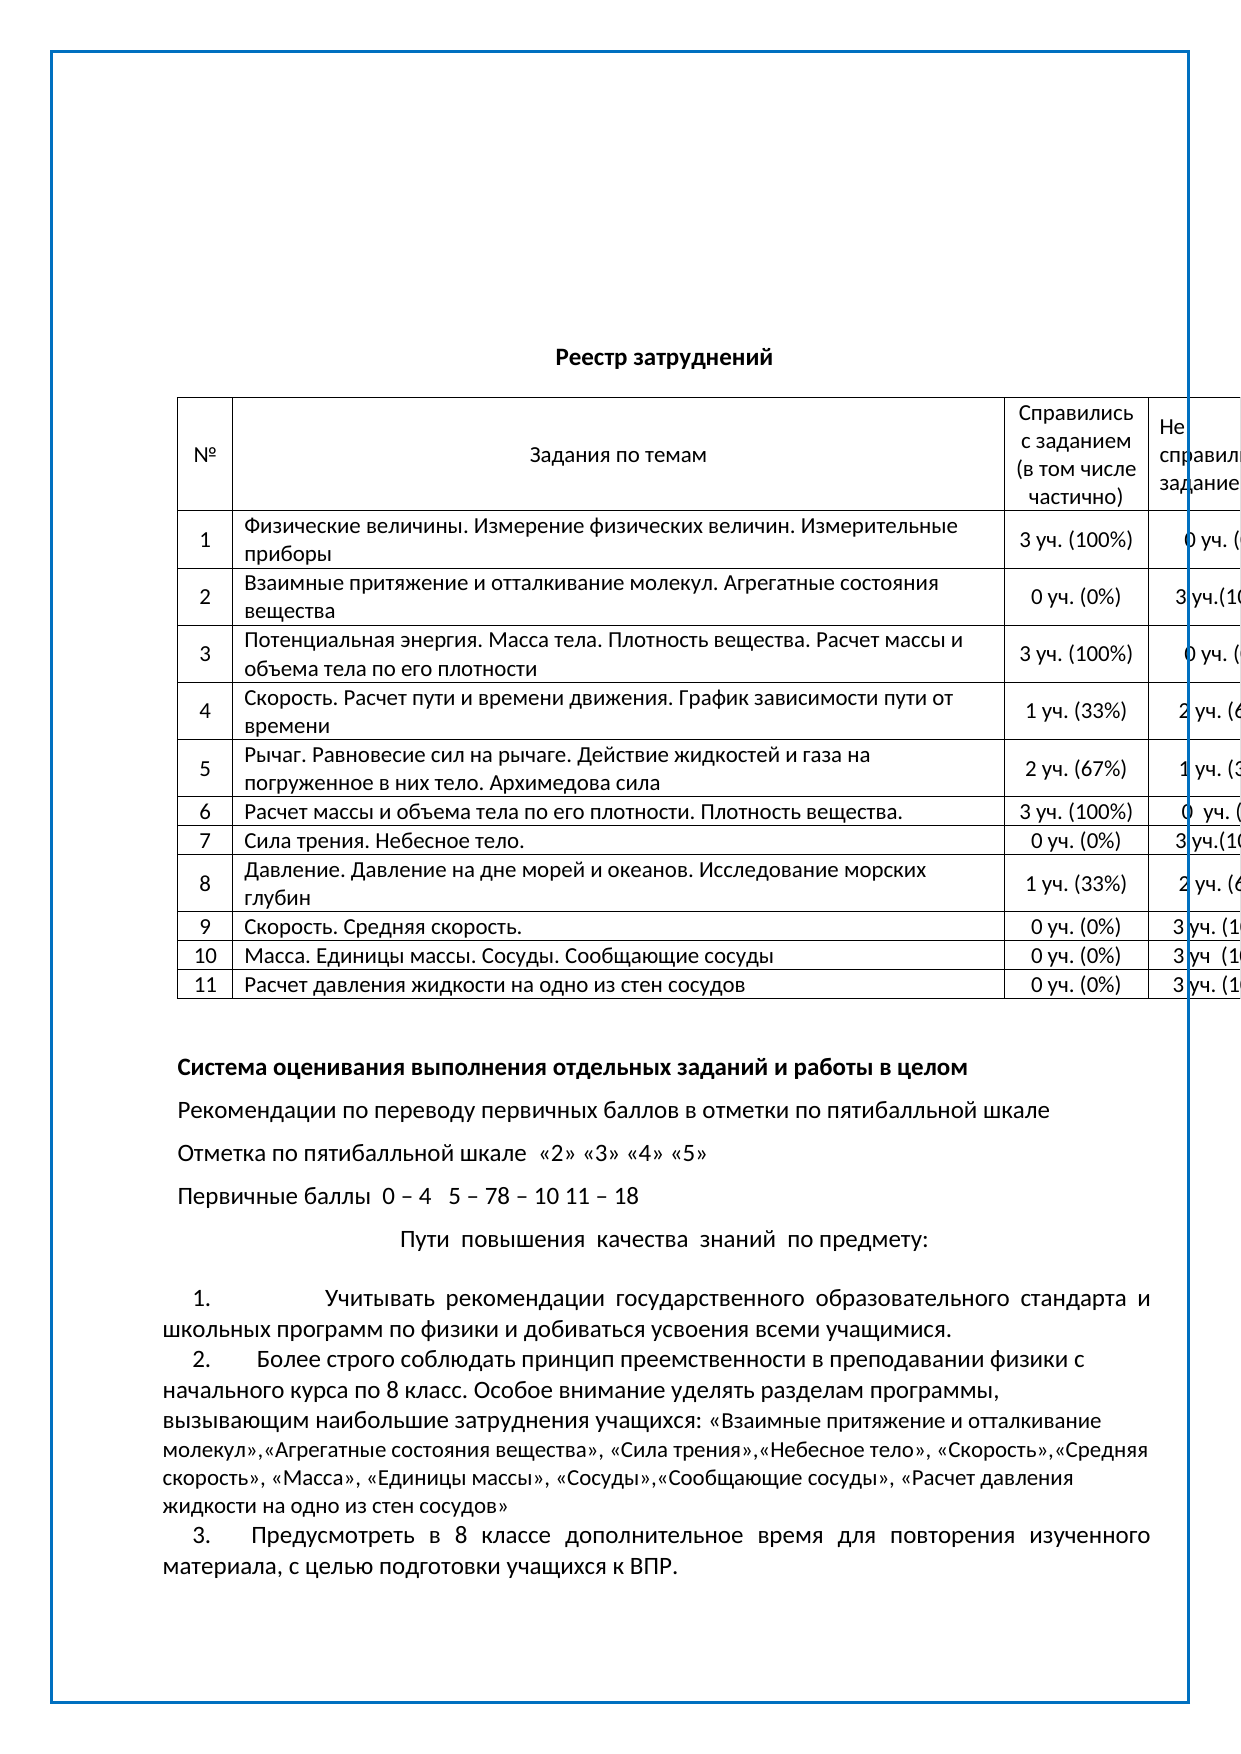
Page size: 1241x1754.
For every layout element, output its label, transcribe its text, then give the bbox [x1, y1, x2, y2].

table_header Не справились с заданием [1190, 398, 1240, 510]
table_cell 2 уч. (67%) [1190, 855, 1240, 911]
table_cell 1 уч. (33%) [1190, 740, 1240, 796]
table_cell 11 [178, 970, 232, 998]
table_cell 3 уч.(100%) [1149, 569, 1187, 624]
text Рекомендации по переводу первичных баллов в отметки по пятибалльной шкале [177, 1094, 1152, 1124]
table_cell 2 уч. (67%) [1149, 855, 1187, 911]
table_cell 6 [178, 797, 232, 825]
table_cell 3 уч.(100%) [1149, 826, 1187, 854]
text Система оценивания выполнения отдельных заданий и работы в целом [177, 1051, 1152, 1081]
list Учитывать рекомендации государственного образовательного стандарта и школьных программ по физики и добиваться усвоения всеми учащимися. [162, 1283, 1152, 1344]
table_cell 9 [178, 912, 232, 940]
table_cell 3 уч. (100%) [1190, 970, 1240, 998]
table_header № [178, 398, 232, 510]
table_cell 2 уч. (67%) [1190, 683, 1240, 739]
table_cell 3 уч. (100%) [1005, 797, 1148, 825]
table_cell Потенциальная энергия. Масса тела. Плотность вещества. Расчет массы и объема тела по его плотности [233, 626, 1004, 682]
table_cell 5 [178, 740, 232, 796]
table_cell 7 [178, 826, 232, 854]
table_cell 0 уч. (0%) [1005, 826, 1148, 854]
table_cell Масса. Единицы массы. Сосуды. Сообщающие сосуды [233, 941, 1004, 969]
table_cell 0 уч. (0%) [1005, 970, 1148, 998]
table_cell 1 уч. (33%) [1005, 855, 1148, 911]
table_cell Расчет массы и объема тела по его плотности. Плотность вещества. [233, 797, 1004, 825]
table_cell 0 уч. (0%) [1190, 797, 1240, 825]
table_cell 2 [178, 569, 232, 624]
table_header Справились с заданием (в том числе частично) [1005, 398, 1148, 510]
table_cell 3 [178, 626, 232, 682]
table_header Задания по темам [233, 398, 1004, 510]
table_cell Взаимные притяжение и отталкивание молекул. Агрегатные состояния вещества [233, 569, 1004, 624]
table_cell 3 уч.(100%) [1190, 826, 1240, 854]
table_cell 3 уч. (100%) [1005, 626, 1148, 682]
table_cell Рычаг. Равновесие сил на рычаге. Действие жидкостей и газа на погруженное в них тело. Архимедова сила [233, 740, 1004, 796]
text Отметка по пятибалльной шкале «2» «3» «4» «5» [177, 1137, 1152, 1167]
table_cell 0 уч. (0%) [1190, 626, 1240, 682]
table_cell 1 [178, 511, 232, 567]
table_cell 3 уч (100%) [1190, 941, 1240, 969]
table_cell 3 уч (100%) [1149, 941, 1187, 969]
table_cell 1 уч. (33%) [1149, 740, 1187, 796]
list Более строго соблюдать принцип преемственности в преподавании физики с начального курса по 8 класс. Особое внимание уделять разделам программы, вызывающим наибольшие затруднения учащихся: «Взаимные притяжение и отталкивание молекул»,«Агрегатные состояния вещества», «Сила трения»,«Небесное тело», «Скорость»,«Средняя скорость», «Масса», «Единицы массы», «Сосуды»,«Сообщающие сосуды», «Расчет давления жидкости на одно из стен сосудов» [162, 1344, 1152, 1519]
table_cell 3 уч. (100%) [1005, 511, 1148, 567]
table_cell Сила трения. Небесное тело. [233, 826, 1004, 854]
table_cell Скорость. Расчет пути и времени движения. График зависимости пути от времени [233, 683, 1004, 739]
table_cell 4 [178, 683, 232, 739]
text Первичные баллы 0 – 4 5 – 78 – 10 11 – 18 [177, 1180, 1152, 1210]
table_cell Физические величины. Измерение физических величин. Измерительные приборы [233, 511, 1004, 567]
table_cell 1 уч. (33%) [1005, 683, 1148, 739]
table_cell 0 уч. (0%) [1149, 511, 1187, 567]
table_cell 3 уч. (100%) [1149, 912, 1187, 940]
table_cell 0 уч. (0%) [1190, 511, 1240, 567]
table_cell 8 [178, 855, 232, 911]
table_cell 0 уч. (0%) [1005, 569, 1148, 624]
table_cell 0 уч. (0%) [1149, 626, 1187, 682]
table_cell 3 уч.(100%) [1190, 569, 1240, 624]
table_cell Давление. Давление на дне морей и океанов. Исследование морских глубин [233, 855, 1004, 911]
table_cell Расчет давления жидкости на одно из стен сосудов [233, 970, 1004, 998]
table_cell 3 уч. (100%) [1149, 970, 1187, 998]
table_cell 0 уч. (0%) [1149, 797, 1187, 825]
table_cell 2 уч. (67%) [1149, 683, 1187, 739]
text Реестр затруднений [177, 341, 1152, 372]
table_cell 0 уч. (0%) [1005, 912, 1148, 940]
table_cell 10 [178, 941, 232, 969]
table_cell 2 уч. (67%) [1005, 740, 1148, 796]
table_cell 0 уч. (0%) [1005, 941, 1148, 969]
table_cell 3 уч. (100%) [1190, 912, 1240, 940]
table_cell Скорость. Средняя скорость. [233, 912, 1004, 940]
text Пути повышения качества знаний по предмету: [177, 1223, 1152, 1253]
table_header Не справились с заданием [1149, 398, 1187, 510]
list Предусмотреть в 8 классе дополнительное время для повторения изученного материала, с целью подготовки учащихся к ВПР. [162, 1519, 1152, 1580]
